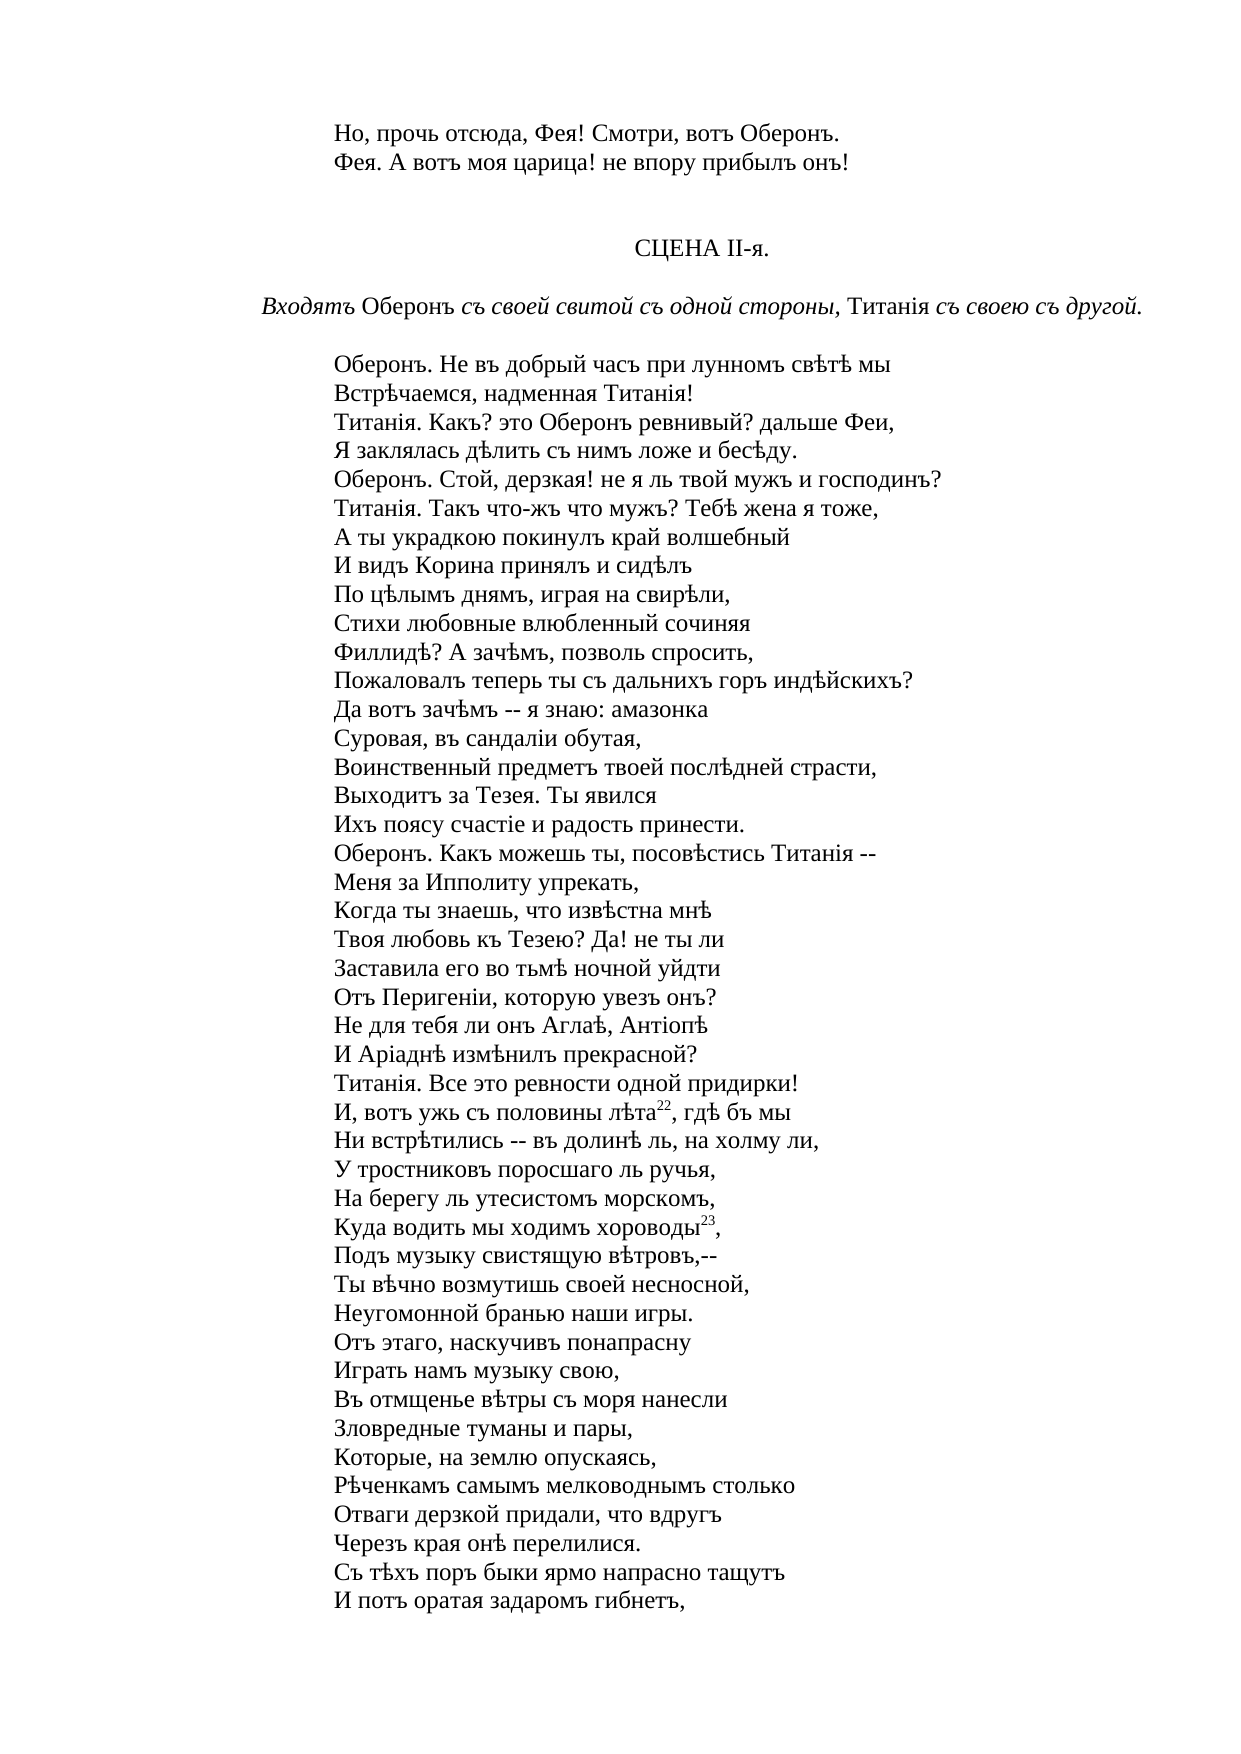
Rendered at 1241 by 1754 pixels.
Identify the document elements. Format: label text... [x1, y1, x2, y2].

text И Аріаднѣ измѣнилъ прекрасной? [252, 1039, 1152, 1068]
text Меня за Ипполиту упрекать, [252, 867, 1152, 896]
text Оберонъ. Какъ можешь ты, посовѣстись Титанія -- [252, 838, 1152, 867]
text Не для тебя ли онъ Аглаѣ, Антіопѣ [252, 1011, 1152, 1039]
text Отваги дерзкой придали, что вдругъ [252, 1499, 1152, 1528]
text Играть намъ музыку свою, [252, 1356, 1152, 1384]
text Выходитъ за Тезея. Ты явился [252, 781, 1152, 809]
text А ты украдкою покинулъ край волшебный [252, 522, 1152, 551]
text Подъ музыку свистящую вѣтровъ,-- [252, 1241, 1152, 1269]
text Съ тѣхъ поръ быки ярмо напрасно тащутъ [252, 1557, 1152, 1586]
text Куда водить мы ходимъ хороводы23, [252, 1212, 1152, 1241]
text Заставила его во тьмѣ ночной уйдти [252, 953, 1152, 982]
text Филлидѣ? А зачѣмъ, позволь спросить, [252, 637, 1152, 666]
text Я заклялась дѣлить съ нимъ ложе и бесѣду. [252, 436, 1152, 464]
text И потъ оратая задаромъ гибнетъ, [252, 1586, 1152, 1614]
text Оберонъ. Не въ добрый часъ при лунномъ свѣтѣ мы [252, 349, 1152, 378]
text Воинственный предметъ твоей послѣдней страсти, [252, 752, 1152, 781]
text Твоя любовь къ Тезею? Да! не ты ли [252, 924, 1152, 953]
text Въ отмщенье вѣтры съ моря нанесли [252, 1384, 1152, 1413]
text И видъ Корина принялъ и сидѣлъ [252, 551, 1152, 579]
text Суровая, въ сандаліи обутая, [252, 723, 1152, 752]
text Неугомонной бранью наши игры. [252, 1298, 1152, 1327]
text У тростниковъ поросшаго ль ручья, [252, 1154, 1152, 1183]
text Титанія. Такъ что-жъ что мужъ? Тебѣ жена я тоже, [252, 493, 1152, 522]
text Титанія. Какъ? это Оберонъ ревнивый? дальше Феи, [252, 407, 1152, 436]
text СЦЕНА ІІ-я. [252, 233, 1152, 262]
text И, вотъ ужь съ половины лѣта22, гдѣ бъ мы [252, 1097, 1152, 1126]
text Когда ты знаешь, что извѣстна мнѣ [252, 896, 1152, 924]
text Которые, на землю опускаясь, [252, 1442, 1152, 1471]
text По цѣлымъ днямъ, играя на свирѣли, [252, 579, 1152, 608]
text На берегу ль утесистомъ морскомъ, [252, 1183, 1152, 1212]
text Отъ Перигеніи, которую увезъ онъ? [252, 982, 1152, 1011]
text Но, прочь отсюда, Фея! Смотри, вотъ Оберонъ. [252, 118, 1152, 147]
text Рѣченкамъ самымъ мелководнымъ столько [252, 1471, 1152, 1499]
text Зловредные туманы и пары, [252, 1413, 1152, 1442]
text Пожаловалъ теперь ты съ дальнихъ горъ индѣйскихъ? [252, 666, 1152, 694]
text Ни встрѣтились -- въ долинѣ ль, на холму ли, [252, 1126, 1152, 1154]
text Встрѣчаемся, надменная Титанія! [252, 378, 1152, 407]
text Стихи любовные влюбленный сочиняя [252, 608, 1152, 637]
text Фея. А вотъ моя царица! не впору прибылъ онъ! [252, 147, 1152, 176]
text Черезъ края онѣ перелилися. [252, 1528, 1152, 1557]
text Оберонъ. Стой, дерзкая! не я ль твой мужъ и господинъ? [252, 464, 1152, 493]
text Входятъ Оберонъ съ своей свитой съ одной стороны, Титанія съ своею съ другой. [252, 291, 1152, 320]
text Да вотъ зачѣмъ -- я знаю: амазонка [252, 694, 1152, 723]
text Титанія. Все это ревности одной придирки! [252, 1068, 1152, 1097]
text Отъ этаго, наскучивъ понапрасну [252, 1327, 1152, 1356]
text Ты вѣчно возмутишь своей несносной, [252, 1269, 1152, 1298]
text Ихъ поясу счастіе и радость принести. [252, 809, 1152, 838]
